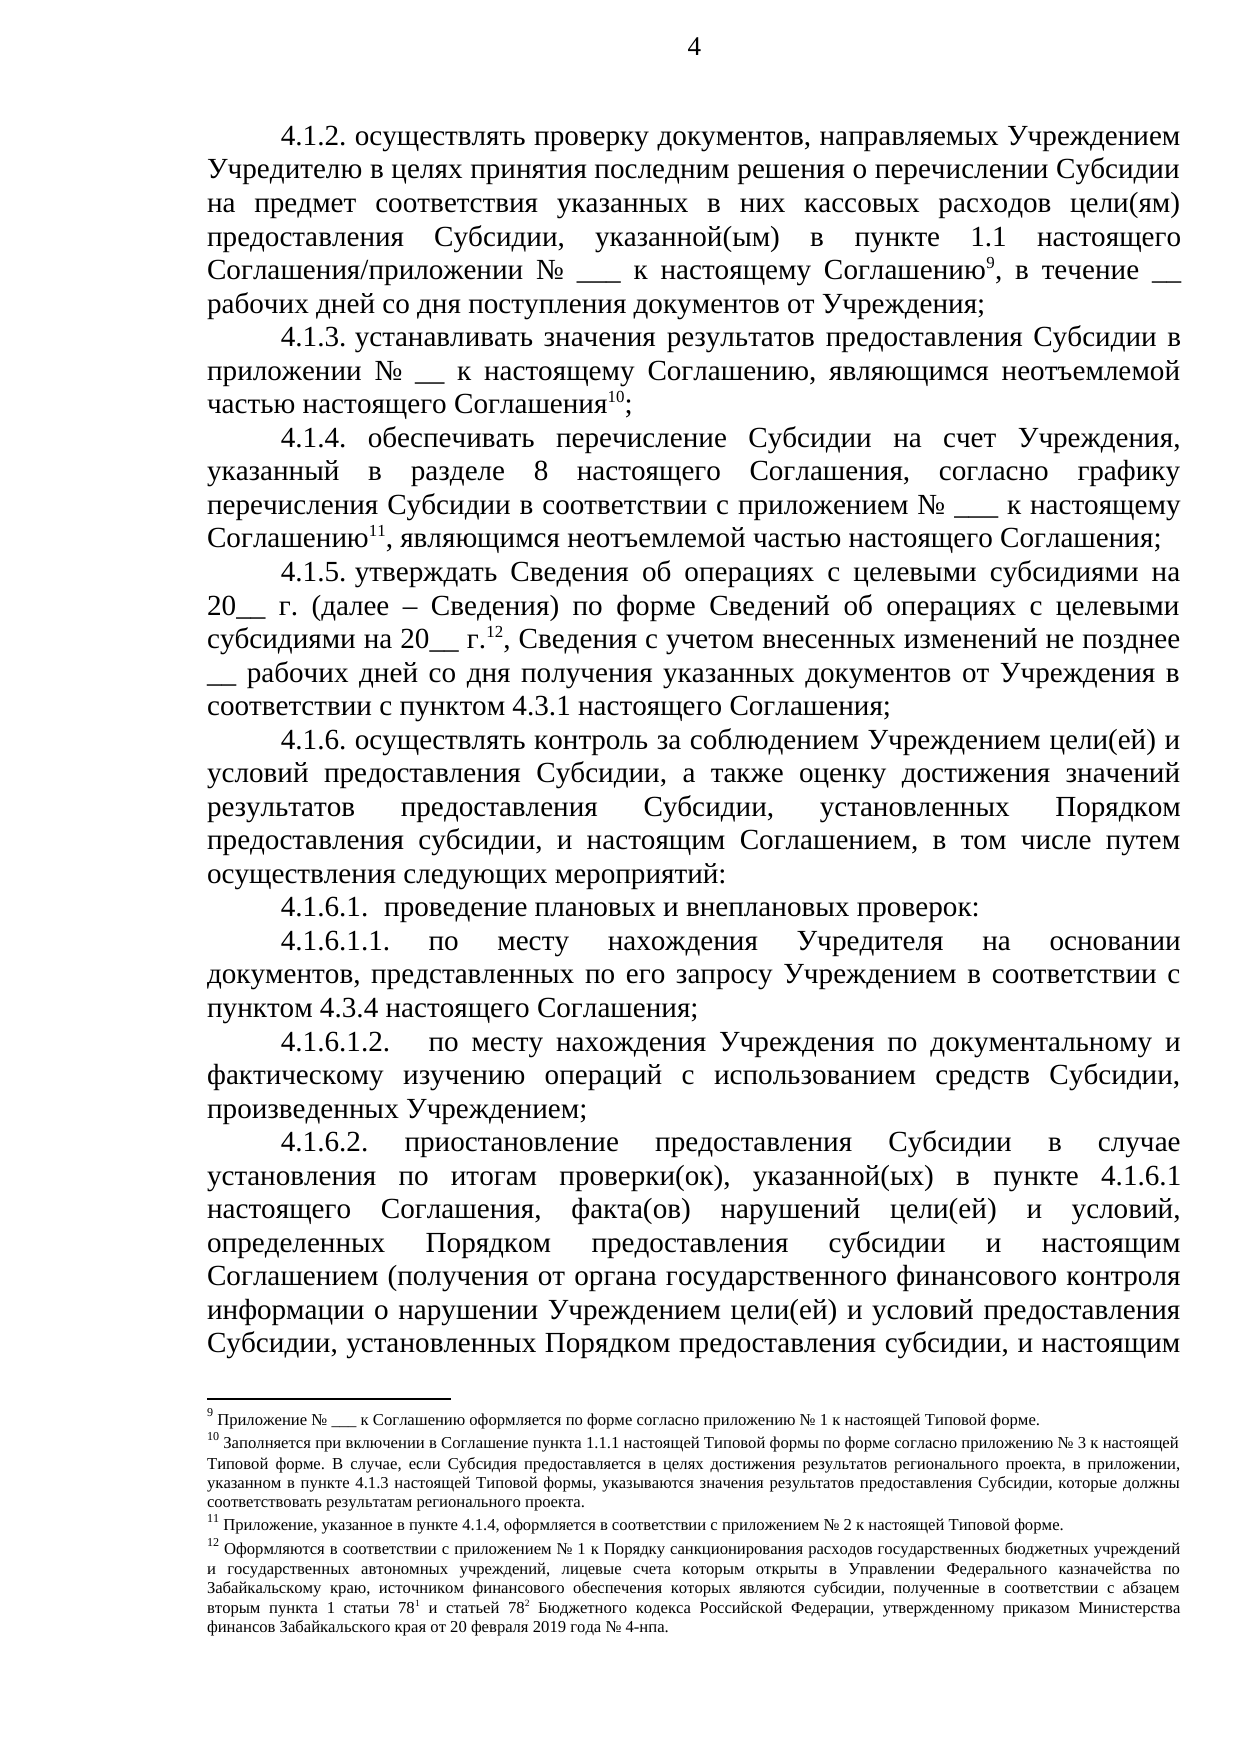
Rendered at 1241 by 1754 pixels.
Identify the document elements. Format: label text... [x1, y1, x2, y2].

text 4.1.2. осуществлять проверку документов, направляемых Учреждением Учредителю в целях принятия последним решения о перечислении Субсидии на предмет соответствия указанных в них кассовых расходов цели(ям) предоставления Субсидии, указанной(ым) в пункте 1.1 настоящего Соглашения/приложении № ___ к настоящему Соглашению, в течение __ рабочих дней со дня поступления документов от Учреждения; [207, 118, 1181, 319]
text 4.1.6.1.2. по месту нахождения Учреждения по документальному и фактическому изучению операций с использованием средств Субсидии, произведенных Учреждением; [207, 1024, 1181, 1124]
text 4.1.6. осуществлять контроль за соблюдением Учреждением цели(ей) и условий предоставления Субсидии, а также оценку достижения значений результатов предоставления Субсидии, установленных Порядком предоставления субсидии, и настоящим Соглашением, в том числе путем осуществления следующих мероприятий: [207, 722, 1181, 889]
text 4.1.6.1.1. по месту нахождения Учредителя на основании документов, представленных по его запросу Учреждением в соответствии с пунктом 4.3.4 настоящего Соглашения; [207, 923, 1181, 1024]
text 4.1.5. утверждать Сведения об операциях с целевыми субсидиями на 20__ г. (далее – Сведения) по форме Сведений об операциях с целевыми субсидиями на 20__ г., Сведения с учетом внесенных изменений не позднее __ рабочих дней со дня получения указанных документов от Учреждения в соответствии с пунктом 4.3.1 настоящего Соглашения; [207, 554, 1181, 722]
text 4.1.3. устанавливать значения результатов предоставления Субсидии в приложении № __ к настоящему Соглашению, являющимся неотъемлемой частью настоящего Соглашения; [207, 319, 1181, 420]
text 4.1.6.1. проведение плановых и внеплановых проверок: [207, 889, 1181, 923]
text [207, 1124, 1181, 1359]
text 4.1.4. обеспечивать перечисление Субсидии на счет Учреждения, указанный в разделе 8 настоящего Соглашения, согласно графику перечисления Субсидии в соответствии с приложением № ___ к настоящему Соглашению, являющимся неотъемлемой частью настоящего Соглашения; [207, 420, 1181, 554]
